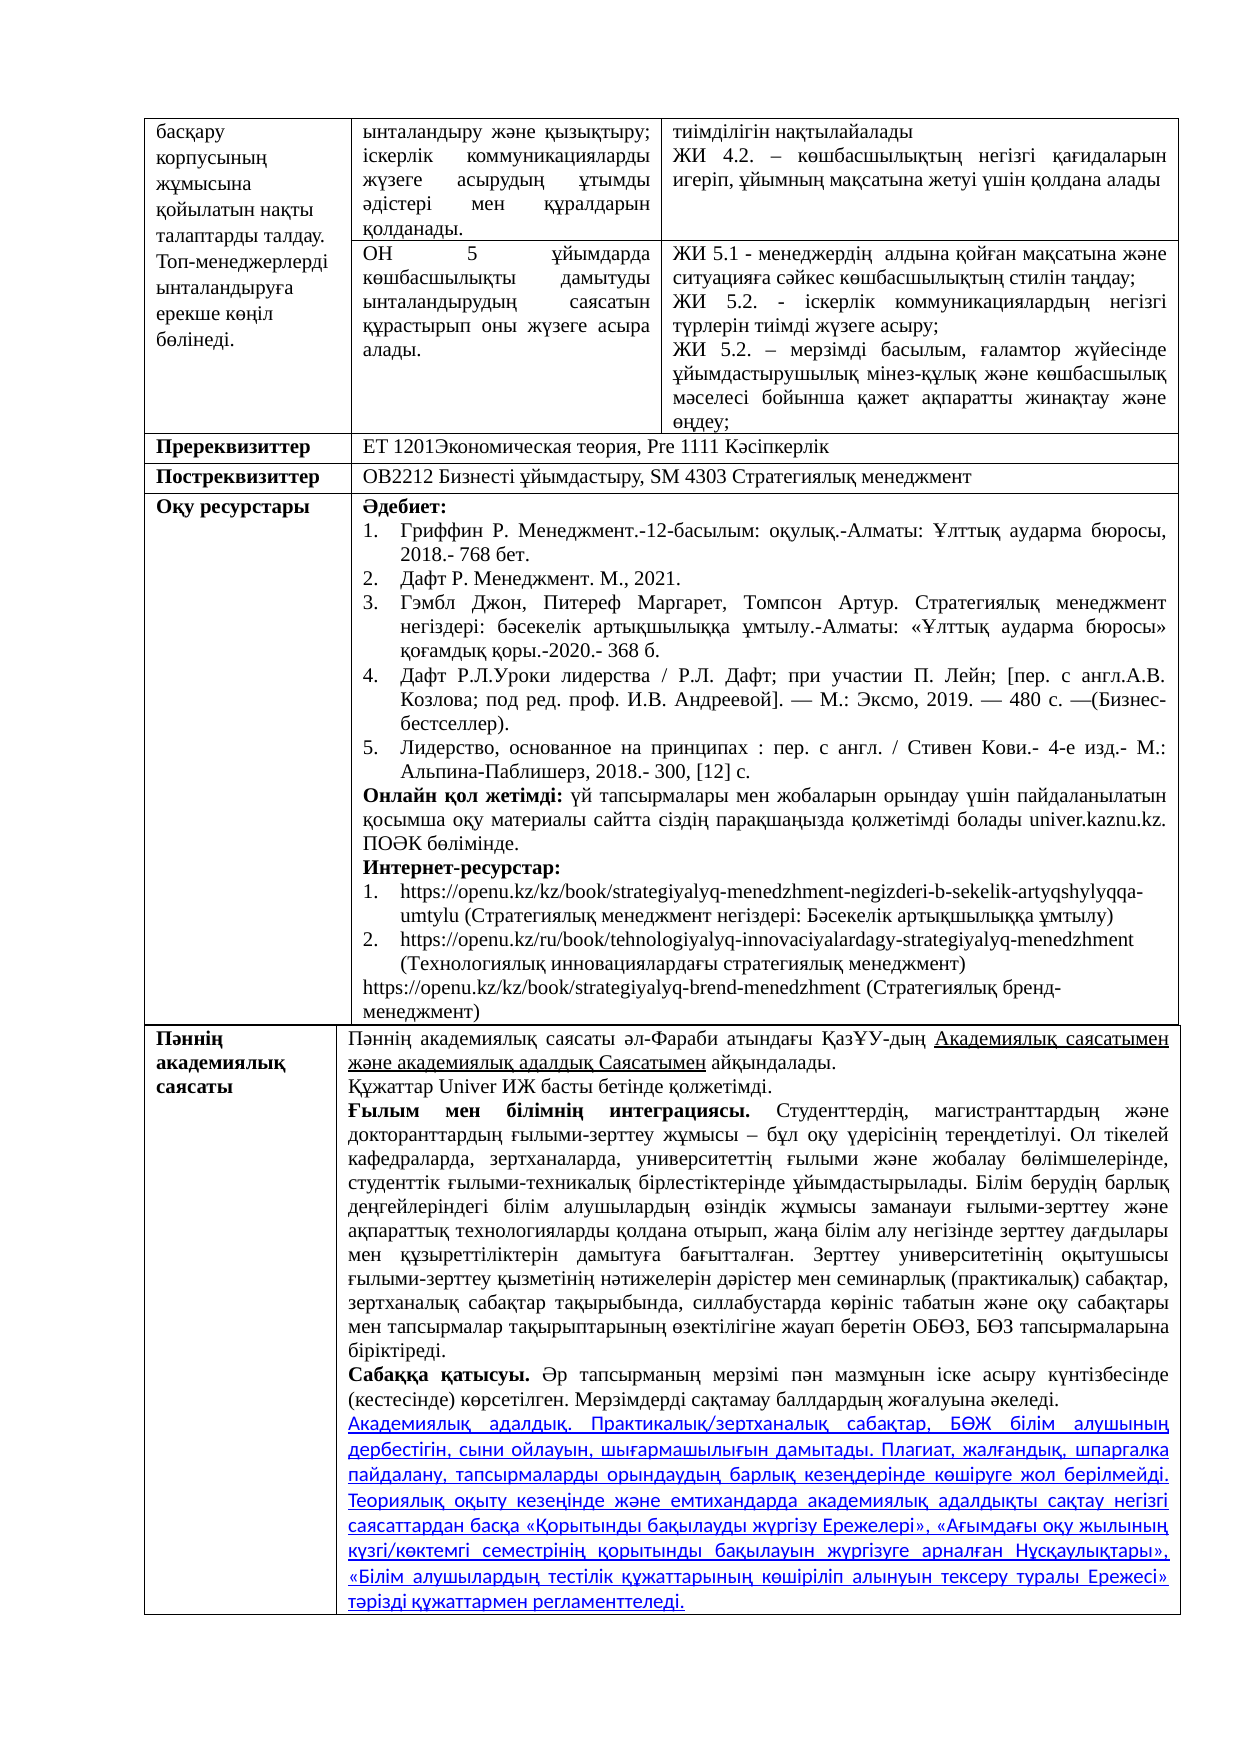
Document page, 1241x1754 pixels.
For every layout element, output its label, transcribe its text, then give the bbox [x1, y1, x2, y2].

table_cell ОН 5 ұйымдарда көшбасшылықты дамытуды ынталандырудың саясатын құрастырып оны жүзеге асыра алады. [352, 241, 661, 433]
table_cell OB2212 Бизнесті ұйымдастыру, SM 4303 Стратегиялық менеджмент [352, 464, 1178, 493]
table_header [337, 1026, 1180, 1614]
table_cell Оқу ресурстары [145, 494, 351, 1023]
table_cell Әдебиет: Гриффин Р. Менеджмент.-12-басылым: оқулық.-Алматы: Ұлттық аударма бюросы, 2018.- 768 бет. Дафт Р. Менеджмент. М., 2021. Гэмбл Джон, Питереф Маргарет, Томпсон Артур. Стратегиялық менеджмент негіздері: бәсекелік артықшылыққа ұмтылу.-Алматы: «Ұлттық аударма бюросы» қоғамдық қоры.-2020.- 368 б. Дафт Р.Л.Уроки лидерства / Р.Л. Дафт; при участии П. Лейн; [пер. с англ.А.В. Козлова; под ред. проф. И.В. Андреевой]. — М.: Эксмо, 2019. — 480 с. —(Бизнес-бестселлер). Лидерство, основанное на принципах : пер. с англ. / Стивен Кови.- 4-е изд.- М.: Альпина-Паблишерз, 2018.- 300, [12] с. Онлайн қол жетімді: үй тапсырмалары мен жобаларын орындау үшін пайдаланылатын қосымша оқу материалы сайтта сіздің парақшаңызда қолжетімді болады univer.kaznu.kz. ПОӘК бөлімінде. Интернет-ресурстар: https://openu.kz/kz/book/strategiyalyq-menedzhment-negizderi-b-sekelik-artyqshylyqqa-umtylu (Стратегиялық менеджмент негіздері: Бәсекелік артықшылыққа ұмтылу) https://openu.kz/ru/book/tehnologiyalyq-innovaciyalardagy-strategiyalyq-menedzhment (Технологиялық инновациялардағы стратегиялық менеджмент) https://openu.kz/kz/book/strategiyalyq-brend-menedzhment (Стратегиялық бренд-менеджмент) [352, 494, 1178, 1023]
table_cell Пререквизиттер [145, 434, 351, 463]
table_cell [352, 119, 661, 239]
table_cell ЖИ 5.1 - менеджердің алдына қойған мақсатына және ситуацияға сәйкес көшбасшылықтың стилін таңдау; ЖИ 5.2. - іскерлік коммуникациялардың негізгі түрлерін тиімді жүзеге асыру; ЖИ 5.2. – мерзімді басылым, ғаламтор жүйесінде ұйымдастырушылық мінез-құлық және көшбасшылық мәселесі бойынша қажет ақпаратты жинақтау және өңдеу; [662, 241, 1178, 433]
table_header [145, 1026, 336, 1614]
table_cell ET 1201Экономическая теория, Pre 1111 Кәсіпкерлік [352, 434, 1178, 463]
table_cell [662, 119, 1178, 239]
table_cell Постреквизиттер [145, 464, 351, 493]
